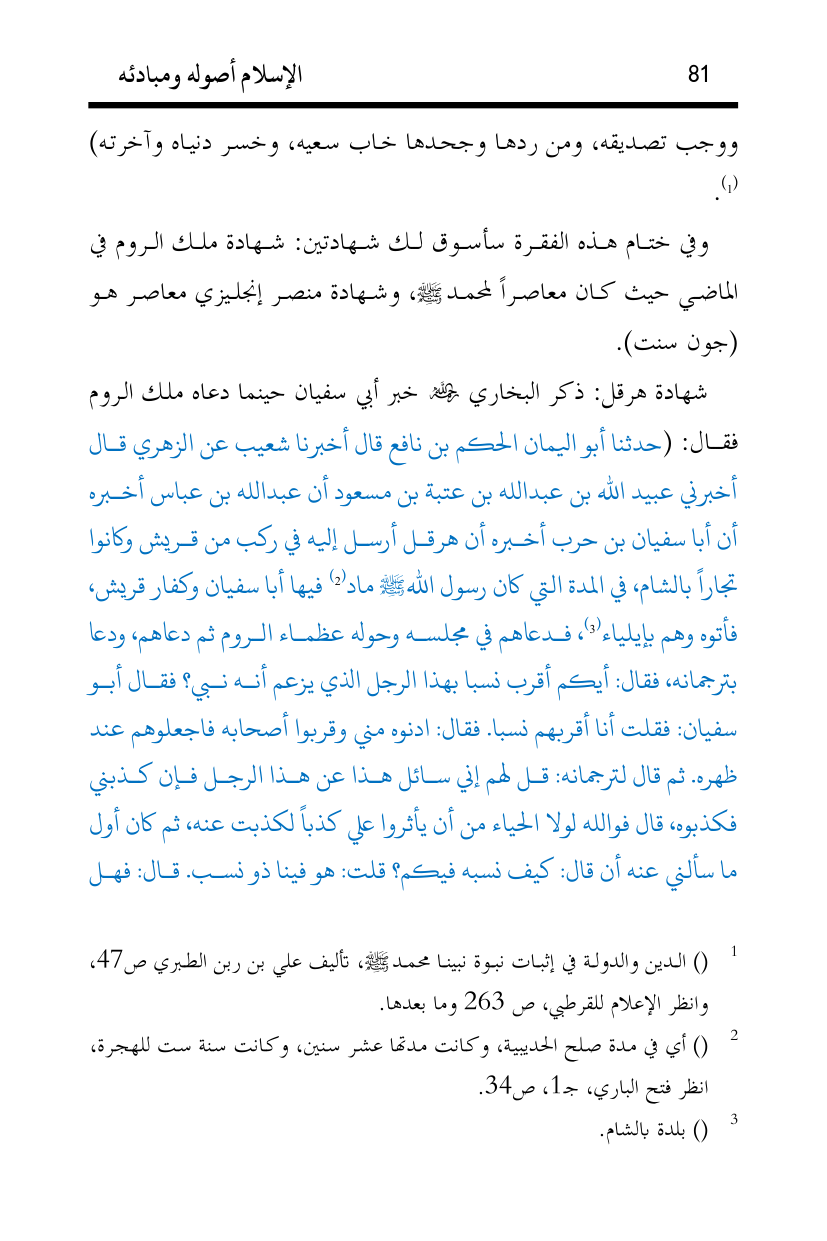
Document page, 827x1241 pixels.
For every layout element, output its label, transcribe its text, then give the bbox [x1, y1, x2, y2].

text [89, 368, 738, 894]
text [89, 119, 738, 218]
text وفي ختام هذه الفقرة سأسوق لك شهادتين: شهادة ملك الروم في الماضي حيث كان معاصراً لمحمد ج، وشهادة منصر إنجليزي معاصر هو (جون سنت). [89, 218, 738, 368]
